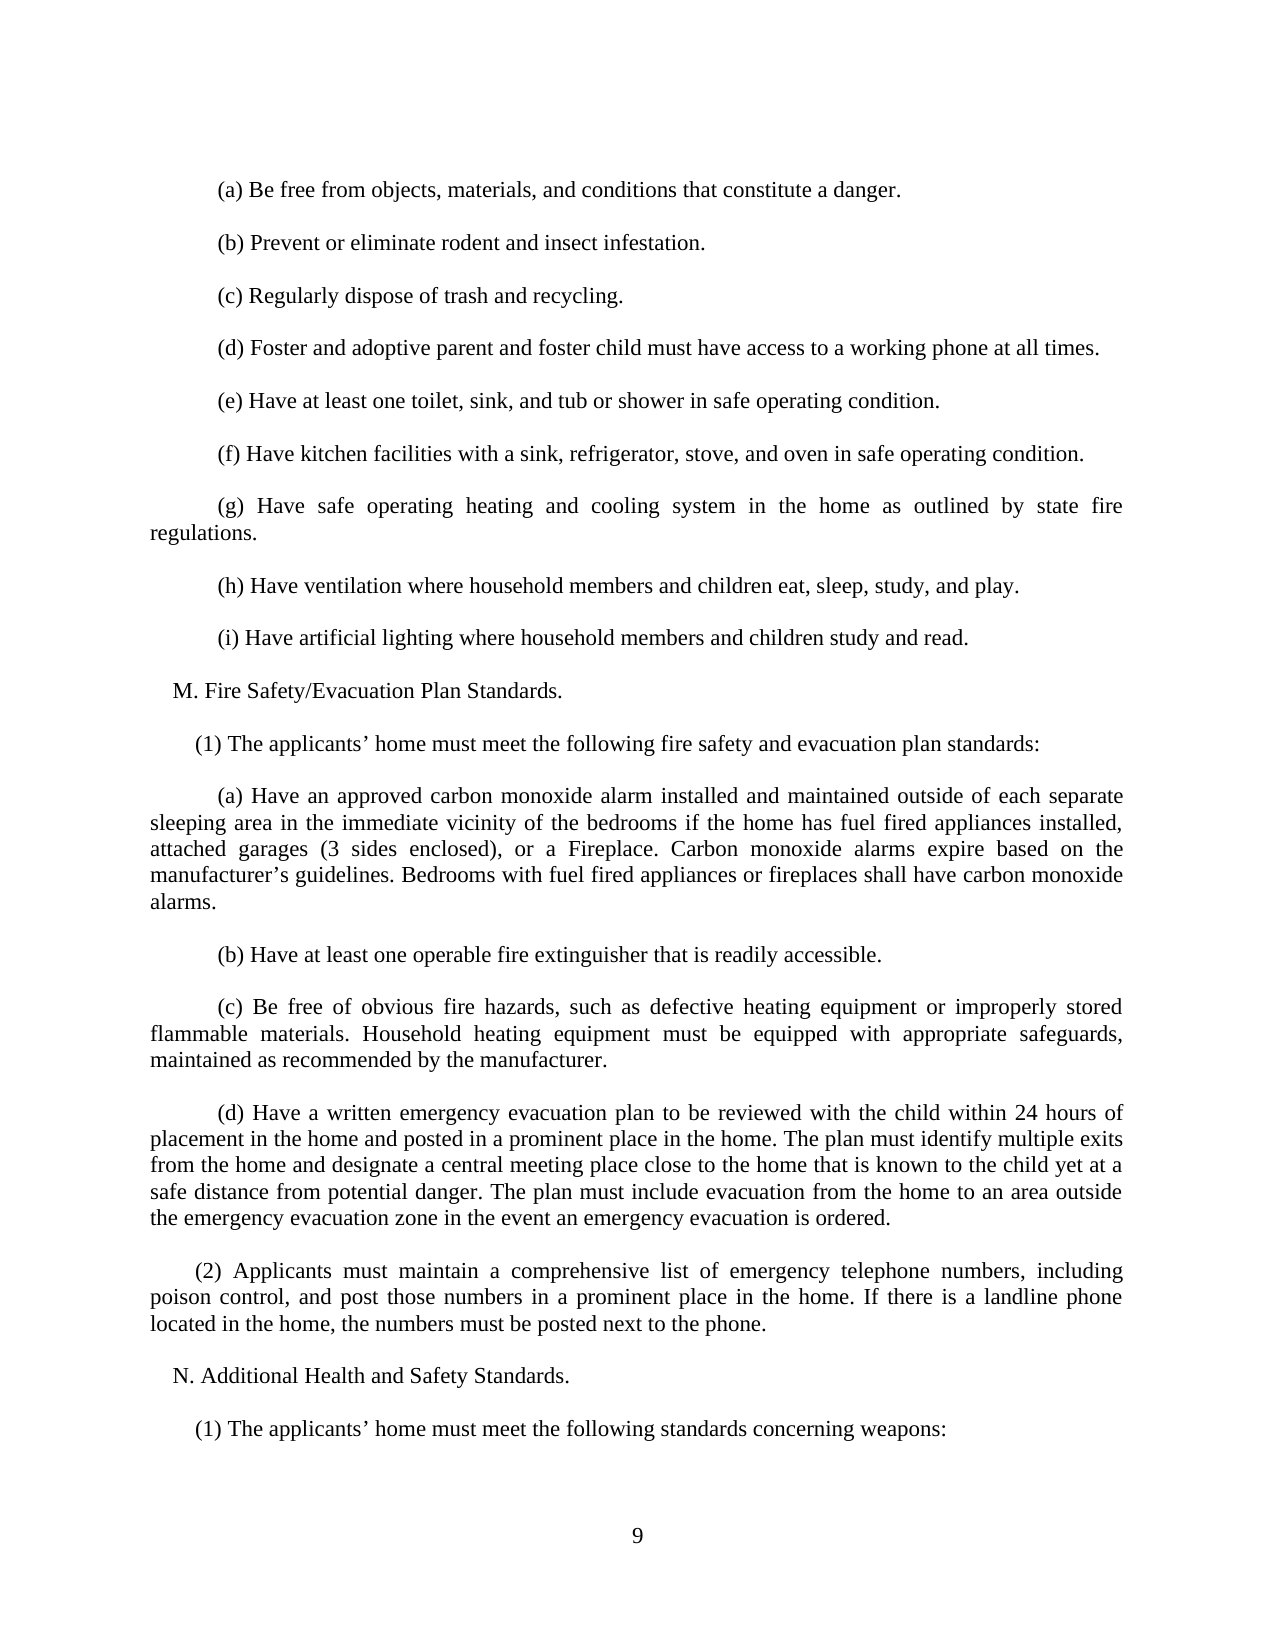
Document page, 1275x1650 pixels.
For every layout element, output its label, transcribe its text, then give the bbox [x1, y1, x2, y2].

text (f) Have kitchen facilities with a sink, refrigerator, stove, and oven in safe operating condition. [150, 440, 1125, 466]
text (a) Be free from objects, materials, and conditions that constitute a danger. [150, 176, 1125, 203]
text M. Fire Safety/Evacuation Plan Standards. [150, 677, 1125, 703]
text (c) Be free of obvious fire hazards, such as defective heating equipment or improperly stored flammable materials. Household heating equipment must be equipped with appropriate safeguards, maintained as recommended by the manufacturer. [150, 993, 1125, 1072]
text (i) Have artificial lighting where household members and children study and read. [150, 624, 1125, 651]
text (b) Prevent or eliminate rodent and insect infestation. [150, 229, 1125, 255]
text (e) Have at least one toilet, sink, and tub or shower in safe operating condition. [150, 387, 1125, 413]
text (1) The applicants’ home must meet the following fire safety and evacuation plan standards: [150, 730, 1125, 756]
text (d) Have a written emergency evacuation plan to be reviewed with the child within 24 hours of placement in the home and posted in a prominent place in the home. The plan must identify multiple exits from the home and designate a central meeting place close to the home that is known to the child yet at a safe distance from potential danger. The plan must include evacuation from the home to an area outside the emergency evacuation zone in the event an emergency evacuation is ordered. [150, 1099, 1125, 1231]
text (1) The applicants’ home must meet the following standards concerning weapons: [150, 1415, 1125, 1441]
text (h) Have ventilation where household members and children eat, sleep, study, and play. [150, 572, 1125, 598]
text (2) Applicants must maintain a comprehensive list of emergency telephone numbers, including poison control, and post those numbers in a prominent place in the home. If there is a landline phone located in the home, the numbers must be posted next to the phone. [150, 1257, 1125, 1336]
text (a) Have an approved carbon monoxide alarm installed and maintained outside of each separate sleeping area in the immediate vicinity of the bedrooms if the home has fuel fired appliances installed, attached garages (3 sides enclosed), or a Fireplace. Carbon monoxide alarms expire based on the manufacturer’s guidelines. Bedrooms with fuel fired appliances or fireplaces shall have carbon monoxide alarms. [150, 782, 1125, 914]
text (c) Regularly dispose of trash and recycling. [150, 282, 1125, 308]
text (b) Have at least one operable fire extinguisher that is readily accessible. [150, 941, 1125, 967]
text (g) Have safe operating heating and cooling system in the home as outlined by state fire regulations. [150, 493, 1125, 545]
text (d) Foster and adoptive parent and foster child must have access to a working phone at all times. [150, 334, 1125, 361]
text N. Additional Health and Safety Standards. [150, 1362, 1125, 1389]
